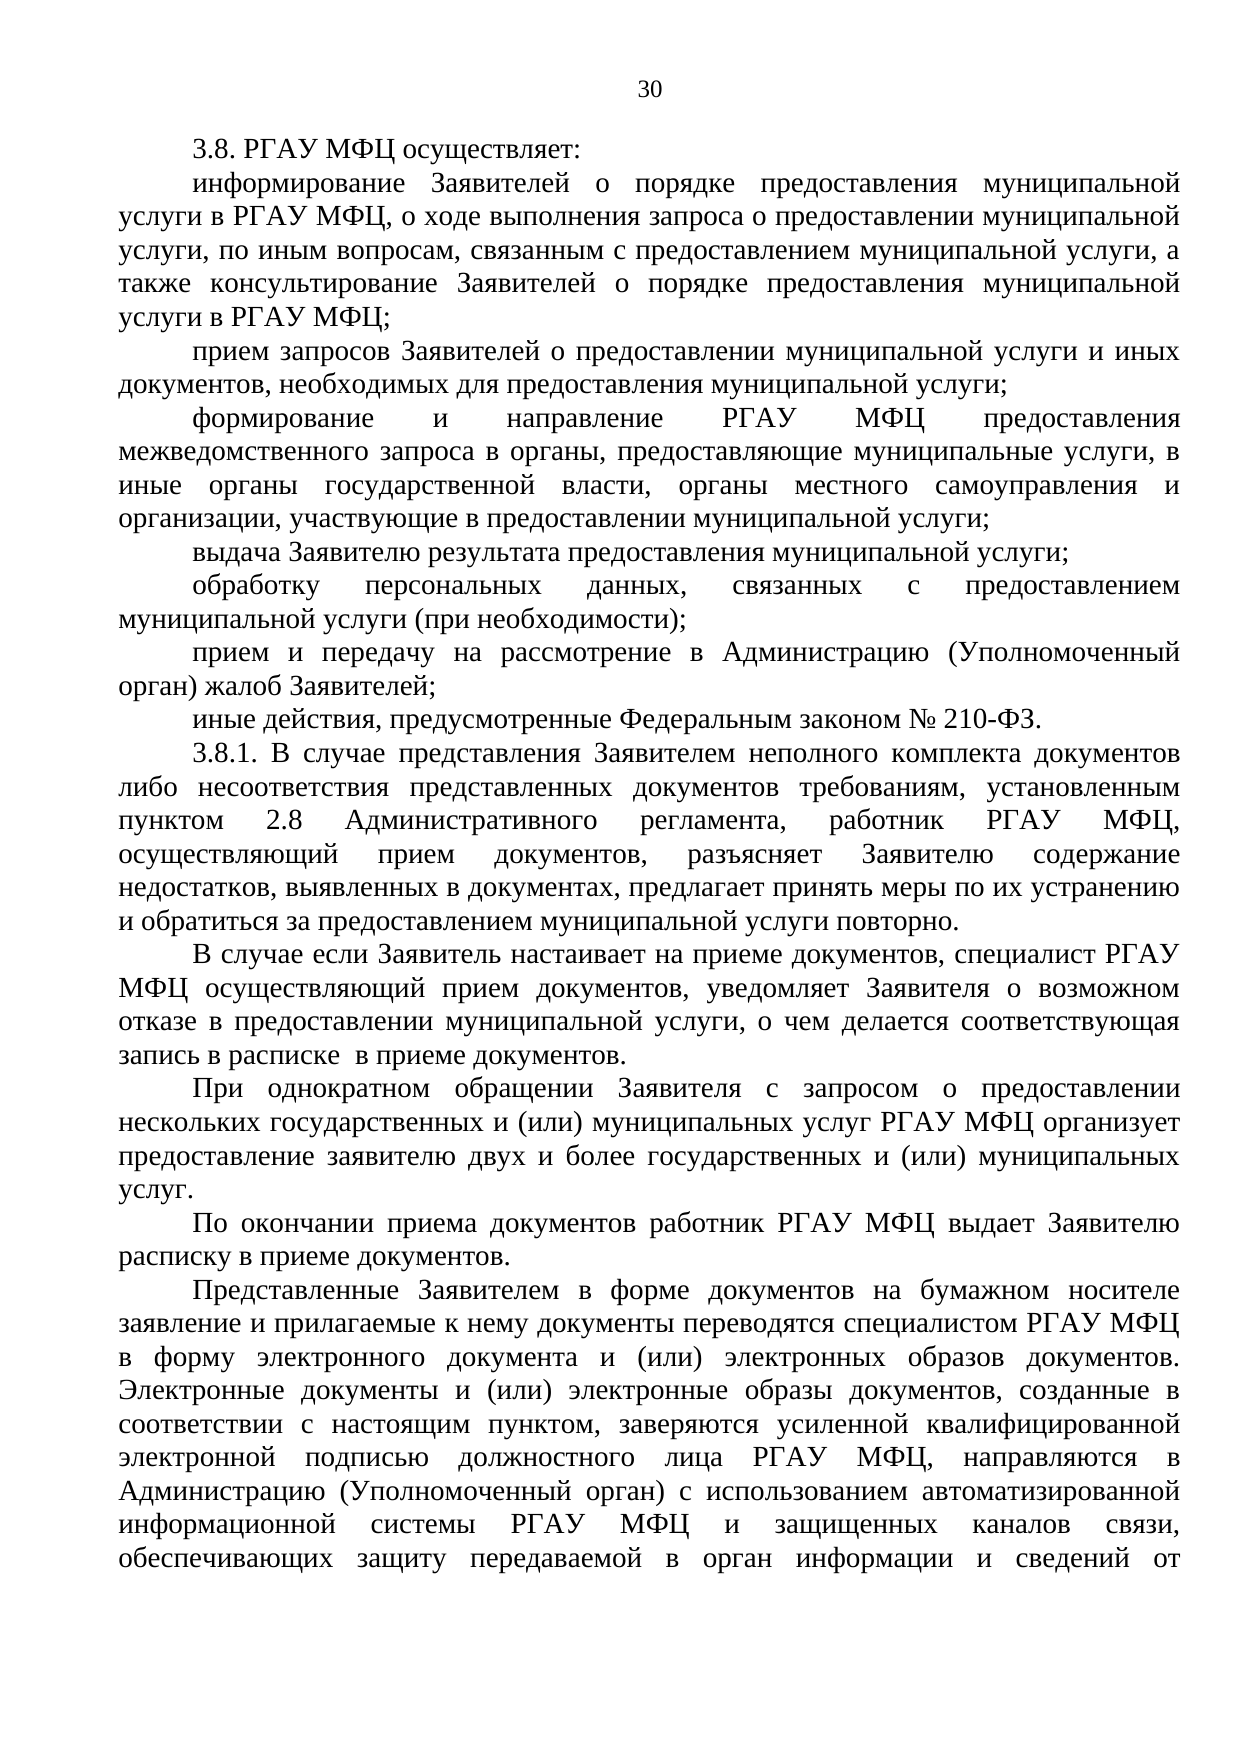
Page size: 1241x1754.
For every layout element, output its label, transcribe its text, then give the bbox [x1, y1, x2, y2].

text информирование Заявителей о порядке предоставления муниципальной услуги в РГАУ МФЦ, о ходе выполнения запроса о предоставлении муниципальной услуги, по иным вопросам, связанным с предоставлением муниципальной услуги, а также консультирование Заявителей о порядке предоставления муниципальной услуги в РГАУ МФЦ; [118, 165, 1181, 333]
text В случае если Заявитель настаивает на приеме документов, специалист РГАУ МФЦ осуществляющий прием документов, уведомляет Заявителя о возможном отказе в предоставлении муниципальной услуги, о чем делается соответствующая запись в расписке в приеме документов. [118, 936, 1181, 1071]
text 3.8.1. В случае представления Заявителем неполного комплекта документов либо несоответствия представленных документов требованиям, установленным пунктом 2.8 Административного регламента, работник РГАУ МФЦ, осуществляющий прием документов, разъясняет Заявителю содержание недостатков, выявленных в документах, предлагает принять меры по их устранению и обратиться за предоставлением муниципальной услуги повторно. [118, 735, 1181, 936]
text обработку персональных данных, связанных с предоставлением муниципальной услуги (при необходимости); [118, 567, 1181, 634]
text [118, 1272, 1181, 1574]
text выдача Заявителю результата предоставления муниципальной услуги; [118, 534, 1181, 567]
text По окончании приема документов работник РГАУ МФЦ выдает Заявителю расписку в приеме документов. [118, 1205, 1181, 1272]
text формирование и направление РГАУ МФЦ предоставления межведомственного запроса в органы, предоставляющие муниципальные услуги, в иные органы государственной власти, органы местного самоуправления и организации, участвующие в предоставлении муниципальной услуги; [118, 400, 1181, 534]
text 3.8. РГАУ МФЦ осуществляет: [118, 131, 1181, 165]
text прием и передачу на рассмотрение в Администрацию (Уполномоченный орган) жалоб Заявителей; [118, 634, 1181, 702]
text При однократном обращении Заявителя с запросом о предоставлении нескольких государственных и (или) муниципальных услуг РГАУ МФЦ организует предоставление заявителю двух и более государственных и (или) муниципальных услуг. [118, 1071, 1181, 1205]
text иные действия, предусмотренные Федеральным законом № 210-ФЗ. [118, 702, 1181, 735]
text прием запросов Заявителей о предоставлении муниципальной услуги и иных документов, необходимых для предоставления муниципальной услуги; [118, 333, 1181, 400]
